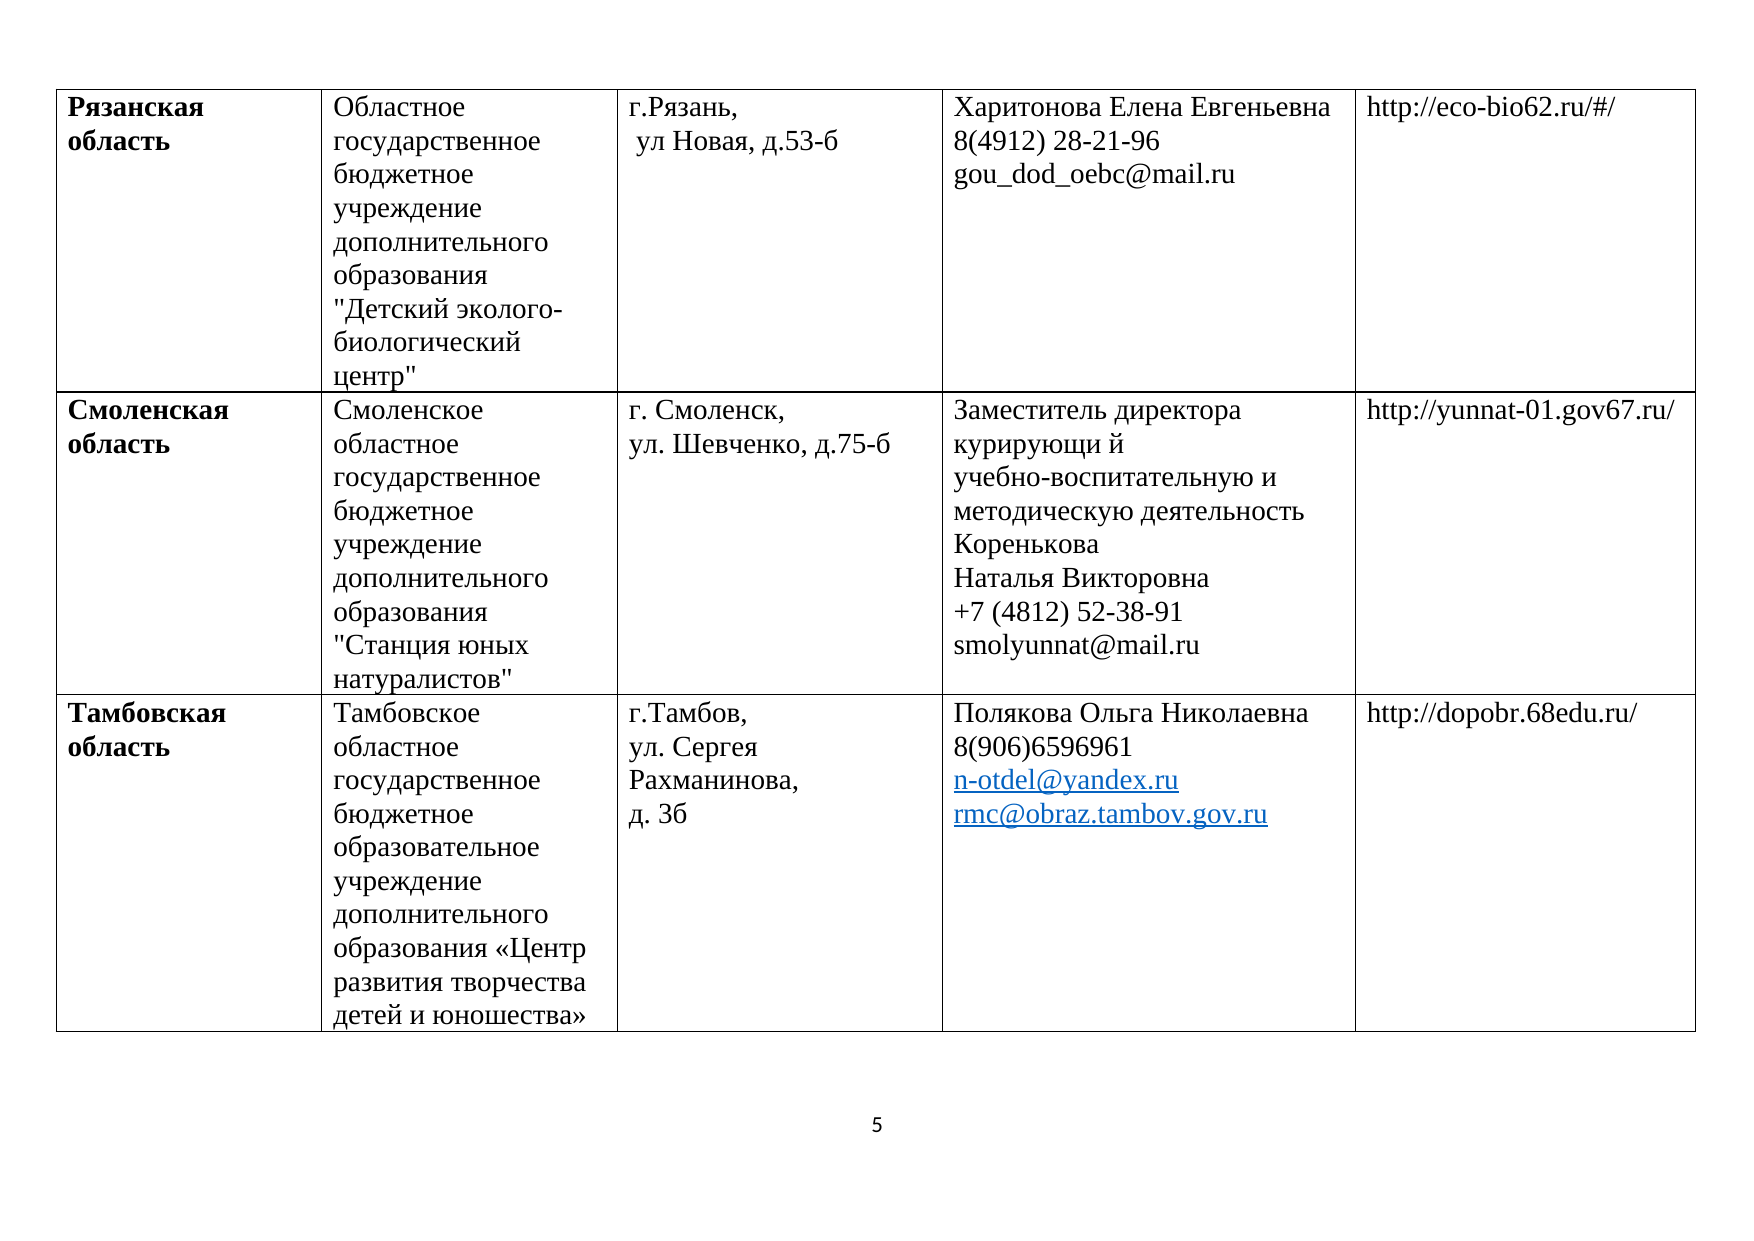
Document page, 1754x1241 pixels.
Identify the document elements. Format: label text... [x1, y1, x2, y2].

table_cell http://yunnat-01.gov67.ru/ [1356, 393, 1695, 694]
table_cell г.Рязань, ул Новая, д.53-б [618, 90, 942, 391]
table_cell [322, 695, 617, 1031]
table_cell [1356, 695, 1695, 1031]
table_cell Заместитель директора курирующи й учебно-воспитательную и методическую деятельность Коренькова Наталья Викторовна +7 (4812) 52-38-91 smolyunnat@mail.ru [943, 393, 1355, 694]
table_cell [618, 695, 942, 1031]
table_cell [943, 695, 1355, 1031]
table_cell Рязанская область [57, 90, 321, 391]
table_cell г. Смоленск, ул. Шевченко, д.75-б [618, 393, 942, 694]
table_cell Тамбовская область [57, 695, 321, 1031]
table_cell Смоленская область [57, 393, 321, 694]
table_cell http://eco-bio62.ru/#/ [1356, 90, 1695, 391]
table_cell Смоленское областное государственное бюджетное учреждение дополнительного образования "Станция юных натуралистов" [322, 393, 617, 694]
table_cell Областное государственное бюджетное учреждение дополнительного образования "Детский эколого-биологический центр" [322, 90, 617, 391]
table_cell Харитонова Елена Евгеньевна 8(4912) 28-21-96 gou_dod_oebc@mail.ru [943, 90, 1355, 391]
